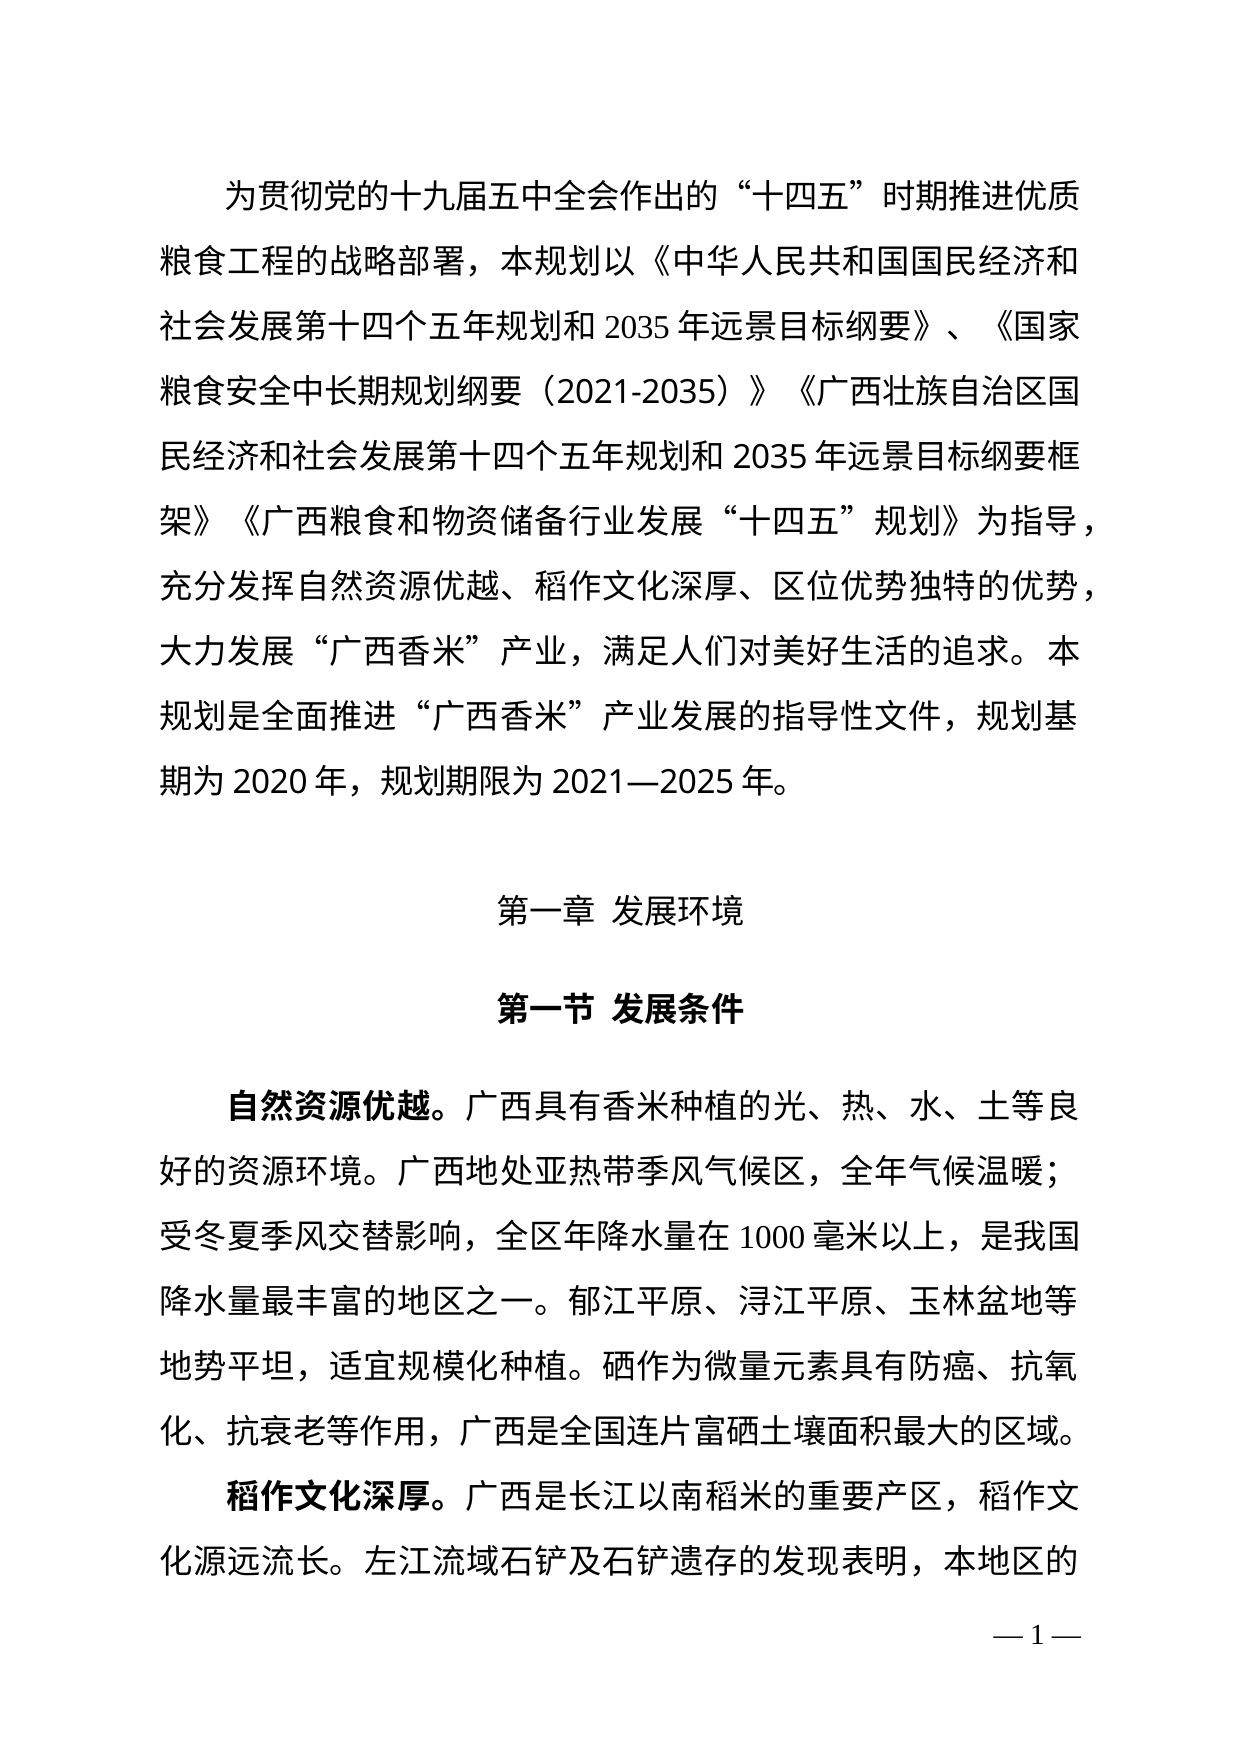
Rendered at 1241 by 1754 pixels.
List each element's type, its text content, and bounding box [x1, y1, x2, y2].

subtitle 第一节 发展条件 [159, 974, 1081, 1039]
text 为贯彻党的十九届五中全会作出的“十四五”时期推进优质粮食工程的战略部署，本规划以《中华人民共和国国民经济和社会发展第十四个五年规划和2035年远景目标纲要》、《国家粮食安全中长期规划纲要（2021-2035）》《广西壮族自治区国民经济和社会发展第十四个五年规划和2035年远景目标纲要框架》《广西粮食和物资储备行业发展“十四五”规划》为指导，充分发挥自然资源优越、稻作文化深厚、区位优势独特的优势，大力发展“广西香米”产业，满足人们对美好生活的追求。本规划是全面推进“广西香米”产业发展的指导性文件，规划基期为2020年，规划期限为2021—2025年。 [159, 162, 1081, 812]
subtitle 第一章 发展环境 [159, 877, 1081, 942]
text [159, 1462, 1081, 1592]
text 自然资源优越。广西具有香米种植的光、热、水、土等良好的资源环境。广西地处亚热带季风气候区，全年气候温暖；受冬夏季风交替影响，全区年降水量在1000毫米以上，是我国降水量最丰富的地区之一。郁江平原、浔江平原、玉林盆地等地势平坦，适宜规模化种植。硒作为微量元素具有防癌、抗氧化、抗衰老等作用，广西是全国连片富硒土壤面积最大的区域。 [159, 1072, 1081, 1462]
